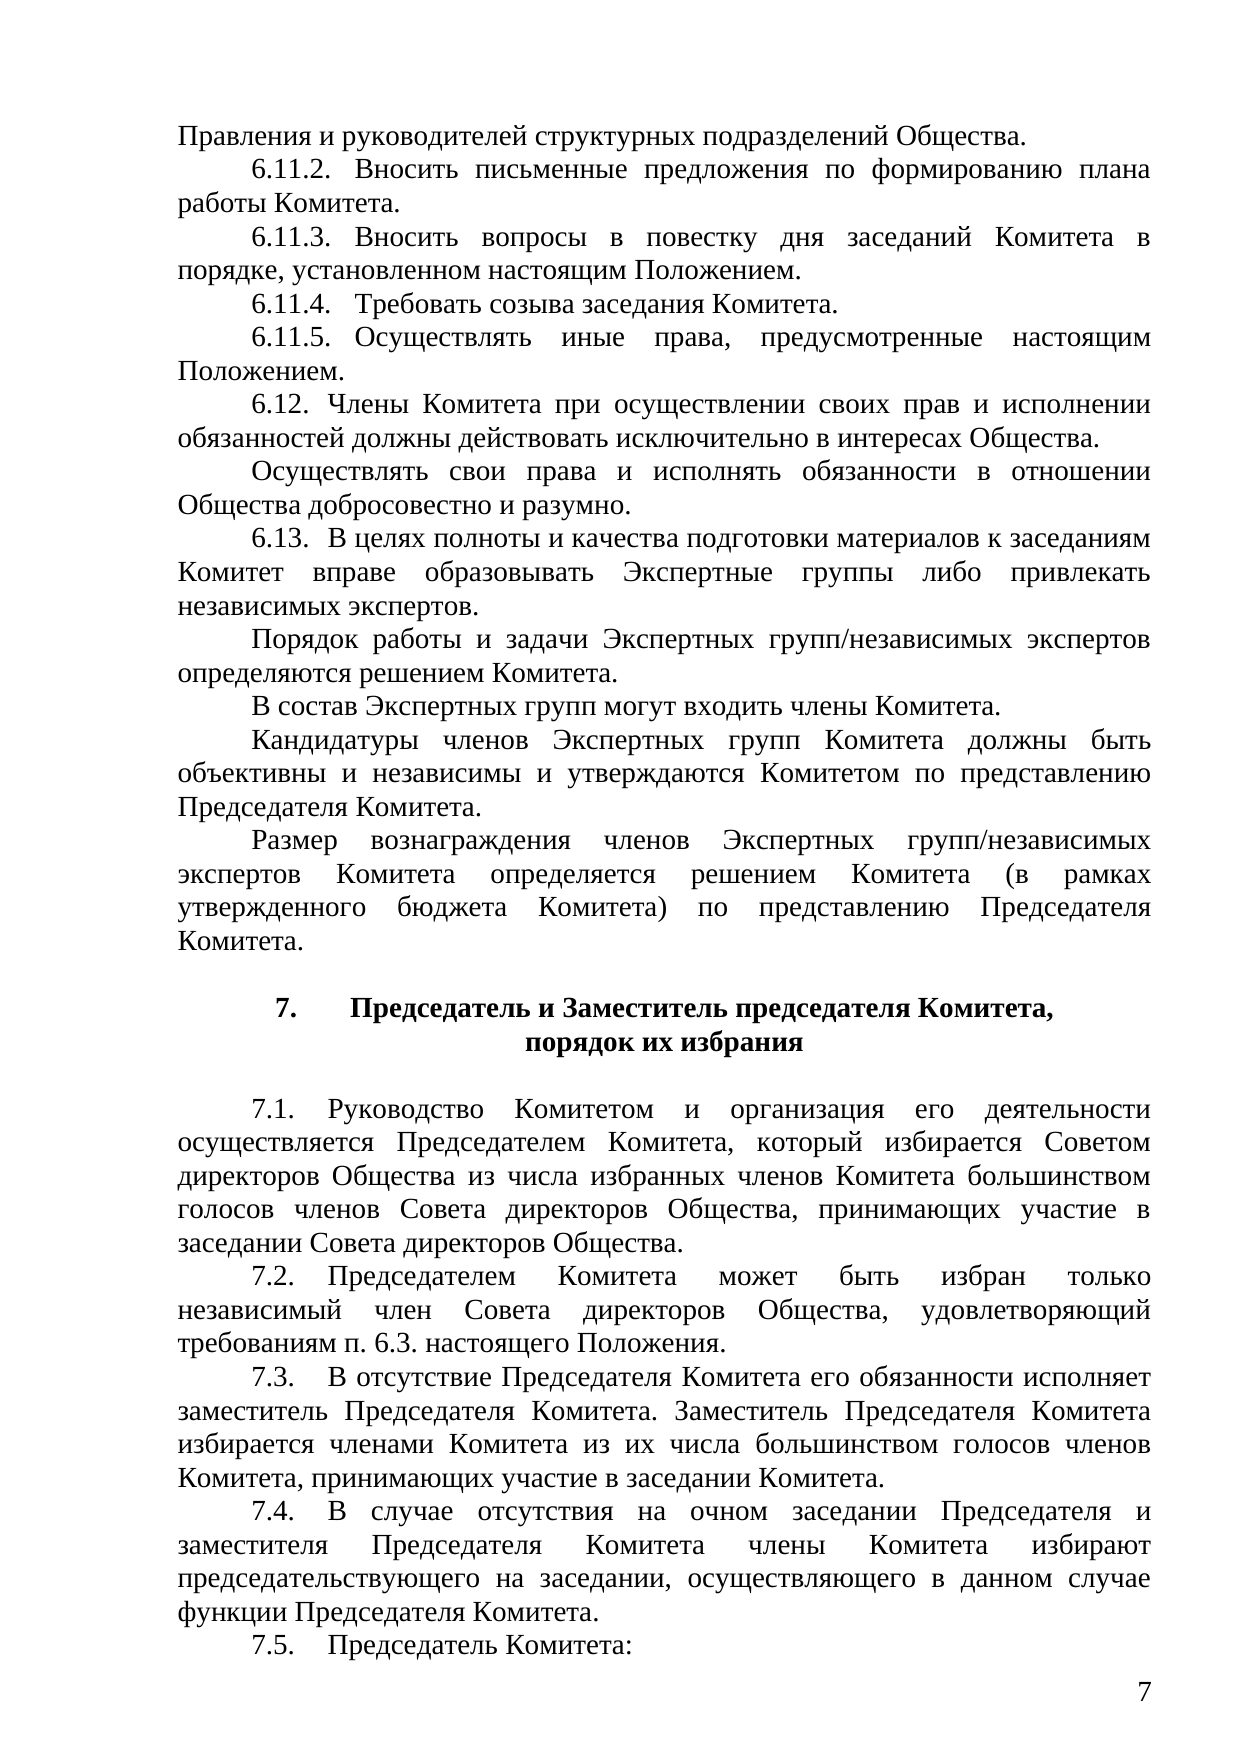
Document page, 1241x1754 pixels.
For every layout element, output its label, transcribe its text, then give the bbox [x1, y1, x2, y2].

list Члены Комитета при осуществлении своих прав и исполнении обязанностей должны действовать исключительно в интересах Общества. [177, 386, 1152, 453]
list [177, 118, 1152, 152]
list В случае отсутствия на очном заседании Председателя и заместителя Председателя Комитета члены Комитета избирают председательствующего на заседании, осуществляющего в данном случае функции Председателя Комитета. [177, 1493, 1152, 1627]
list Председателем Комитета может быть избран только независимый член Совета директоров Общества, удовлетворяющий требованиям п. 6.3. настоящего Положения. [177, 1258, 1152, 1359]
list В целях полноты и качества подготовки материалов к заседаниям Комитет вправе образовывать Экспертные группы либо привлекать независимых экспертов. [177, 521, 1152, 621]
text Кандидатуры членов Экспертных групп Комитета должны быть объективны и независимы и утверждаются Комитетом по представлению Председателя Комитета. [177, 722, 1152, 822]
list Требовать созыва заседания Комитета. [177, 286, 1152, 319]
text Порядок работы и задачи Экспертных групп/независимых экспертов определяются решением Комитета. [177, 621, 1152, 688]
text Осуществлять свои права и исполнять обязанности в отношении Общества добросовестно и разумно. [177, 453, 1152, 521]
text Размер вознаграждения членов Экспертных групп/независимых экспертов Комитета определяется решением Комитета (в рамках утвержденного бюджета Комитета) по представлению Председателя Комитета. [177, 822, 1152, 957]
list Осуществлять иные права, предусмотренные настоящим Положением. [177, 319, 1152, 386]
list Руководство Комитетом и организация его деятельности осуществляется Председателем Комитета, который избирается Советом директоров Общества из числа избранных членов Комитета большинством голосов членов Совета директоров Общества, принимающих участие в заседании Совета директоров Общества. [177, 1091, 1152, 1258]
list Вносить вопросы в повестку дня заседаний Комитета в порядке, установленном настоящим Положением. [177, 219, 1152, 286]
list Председатель Комитета: [177, 1627, 1152, 1661]
list Вносить письменные предложения по формированию плана работы Комитета. [177, 152, 1152, 219]
subtitle Председатель и Заместитель председателя Комитета, порядок их избрания [177, 990, 1152, 1057]
text В состав Экспертных групп могут входить члены Комитета. [177, 688, 1152, 722]
list В отсутствие Председателя Комитета его обязанности исполняет заместитель Председателя Комитета. Заместитель Председателя Комитета избирается членами Комитета из их числа большинством голосов членов Комитета, принимающих участие в заседании Комитета. [177, 1359, 1152, 1493]
